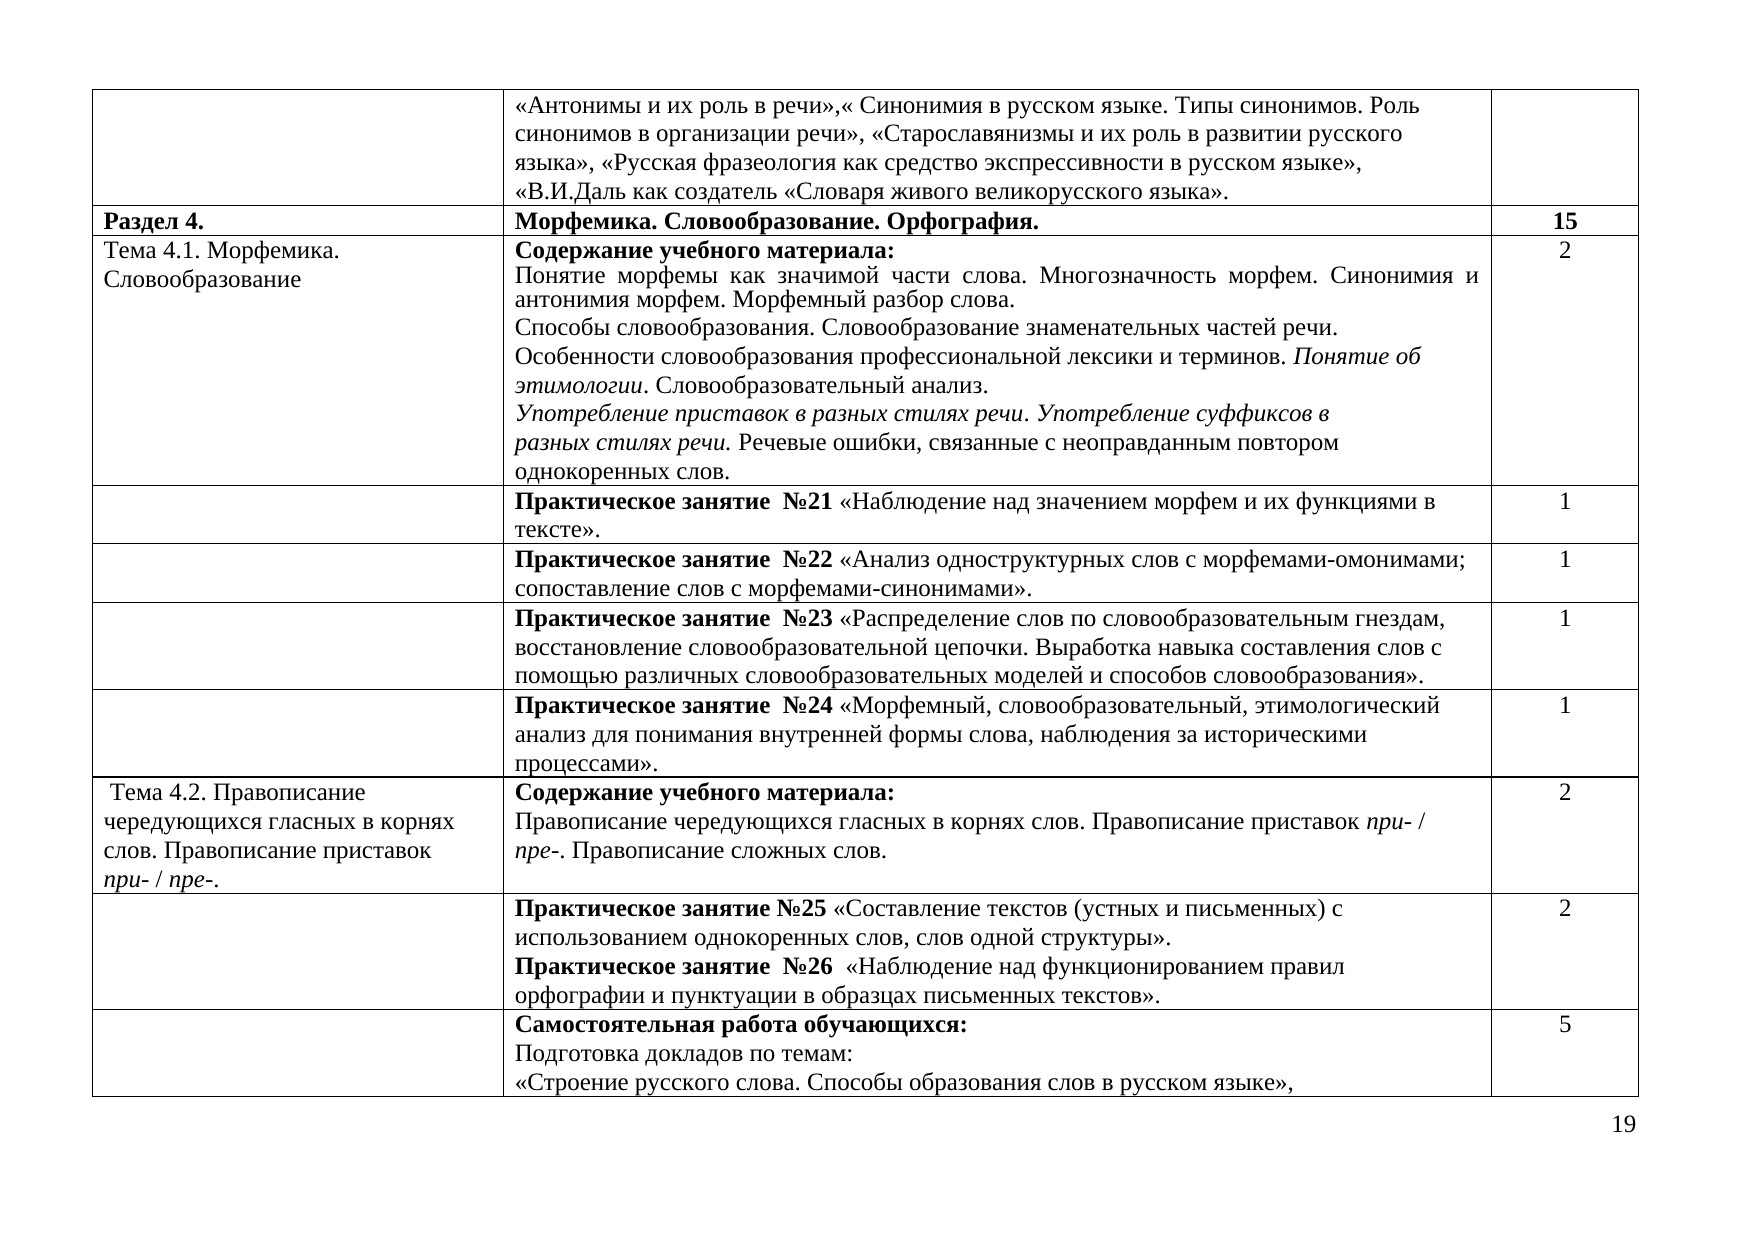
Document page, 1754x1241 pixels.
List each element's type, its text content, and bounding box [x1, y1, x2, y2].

table_cell Практическое занятие №23 «Распределение слов по словообразовательным гнездам, восстановление словообразовательной цепочки. Выработка навыка составления слов с помощью различных словообразовательных моделей и способов словообразования». [504, 603, 1491, 689]
table_cell Тема 4.2. Правописание чередующихся гласных в корнях слов. Правописание приставок при- / пре-. [93, 778, 503, 892]
table_cell [93, 603, 503, 689]
table_cell [93, 90, 503, 205]
table_cell [93, 486, 503, 543]
table_cell 5 [1492, 1010, 1638, 1096]
table_cell Тема 4.1. Морфемика. Словообразование [93, 236, 503, 485]
table_cell 1 [1492, 603, 1638, 689]
table_cell 2 [1492, 894, 1638, 1008]
table_cell 2 [1492, 778, 1638, 892]
table_cell 5 [1492, 90, 1638, 205]
table_cell Содержание учебного материала: Правописание чередующихся гласных в корнях слов. Правописание приставок при- / пре-. Правописание сложных слов. [504, 778, 1491, 892]
table_cell Практическое занятие №24 «Морфемный, словообразовательный, этимологический анализ для понимания внутренней формы слова, наблюдения за историческими процессами». [504, 690, 1491, 776]
table_cell [93, 690, 503, 776]
table_cell Раздел 4. [93, 206, 503, 234]
table_cell 15 [1492, 206, 1638, 234]
table_cell Практическое занятие №25 «Составление текстов (устных и письменных) с использованием однокоренных слов, слов одной структуры». Практическое занятие №26 «Наблюдение над функционированием правил орфографии и пунктуации в образцах письменных текстов». [504, 894, 1491, 1008]
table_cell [504, 90, 1491, 205]
table_cell Содержание учебного материала: Понятие морфемы как значимой части слова. Многозначность морфем. Синонимия и антонимия морфем. Морфемный разбор слова. Способы словообразования. Словообразование знаменательных частей речи. Особенности словообразования профессиональной лексики и терминов. Понятие об этимологии. Словообразовательный анализ. Употребление приставок в разных стилях речи. Употребление суффиксов в разных стилях речи. Речевые ошибки, связанные с неоправданным повтором однокоренных слов. [504, 236, 1491, 485]
table_cell 1 [1492, 486, 1638, 543]
table_cell [93, 1010, 503, 1096]
table_cell 2 [1492, 236, 1638, 485]
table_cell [504, 1010, 1491, 1096]
table_cell [93, 894, 503, 1008]
table_cell 1 [1492, 690, 1638, 776]
table_cell Практическое занятие №22 «Анализ одноструктурных слов с морфемами-омонимами; сопоставление слов с морфемами-синонимами». [504, 544, 1491, 602]
table_cell Морфемика. Словообразование. Орфография. [504, 206, 1491, 234]
table_cell [93, 544, 503, 602]
table_cell 1 [1492, 544, 1638, 602]
table_cell Практическое занятие №21 «Наблюдение над значением морфем и их функциями в тексте». [504, 486, 1491, 543]
